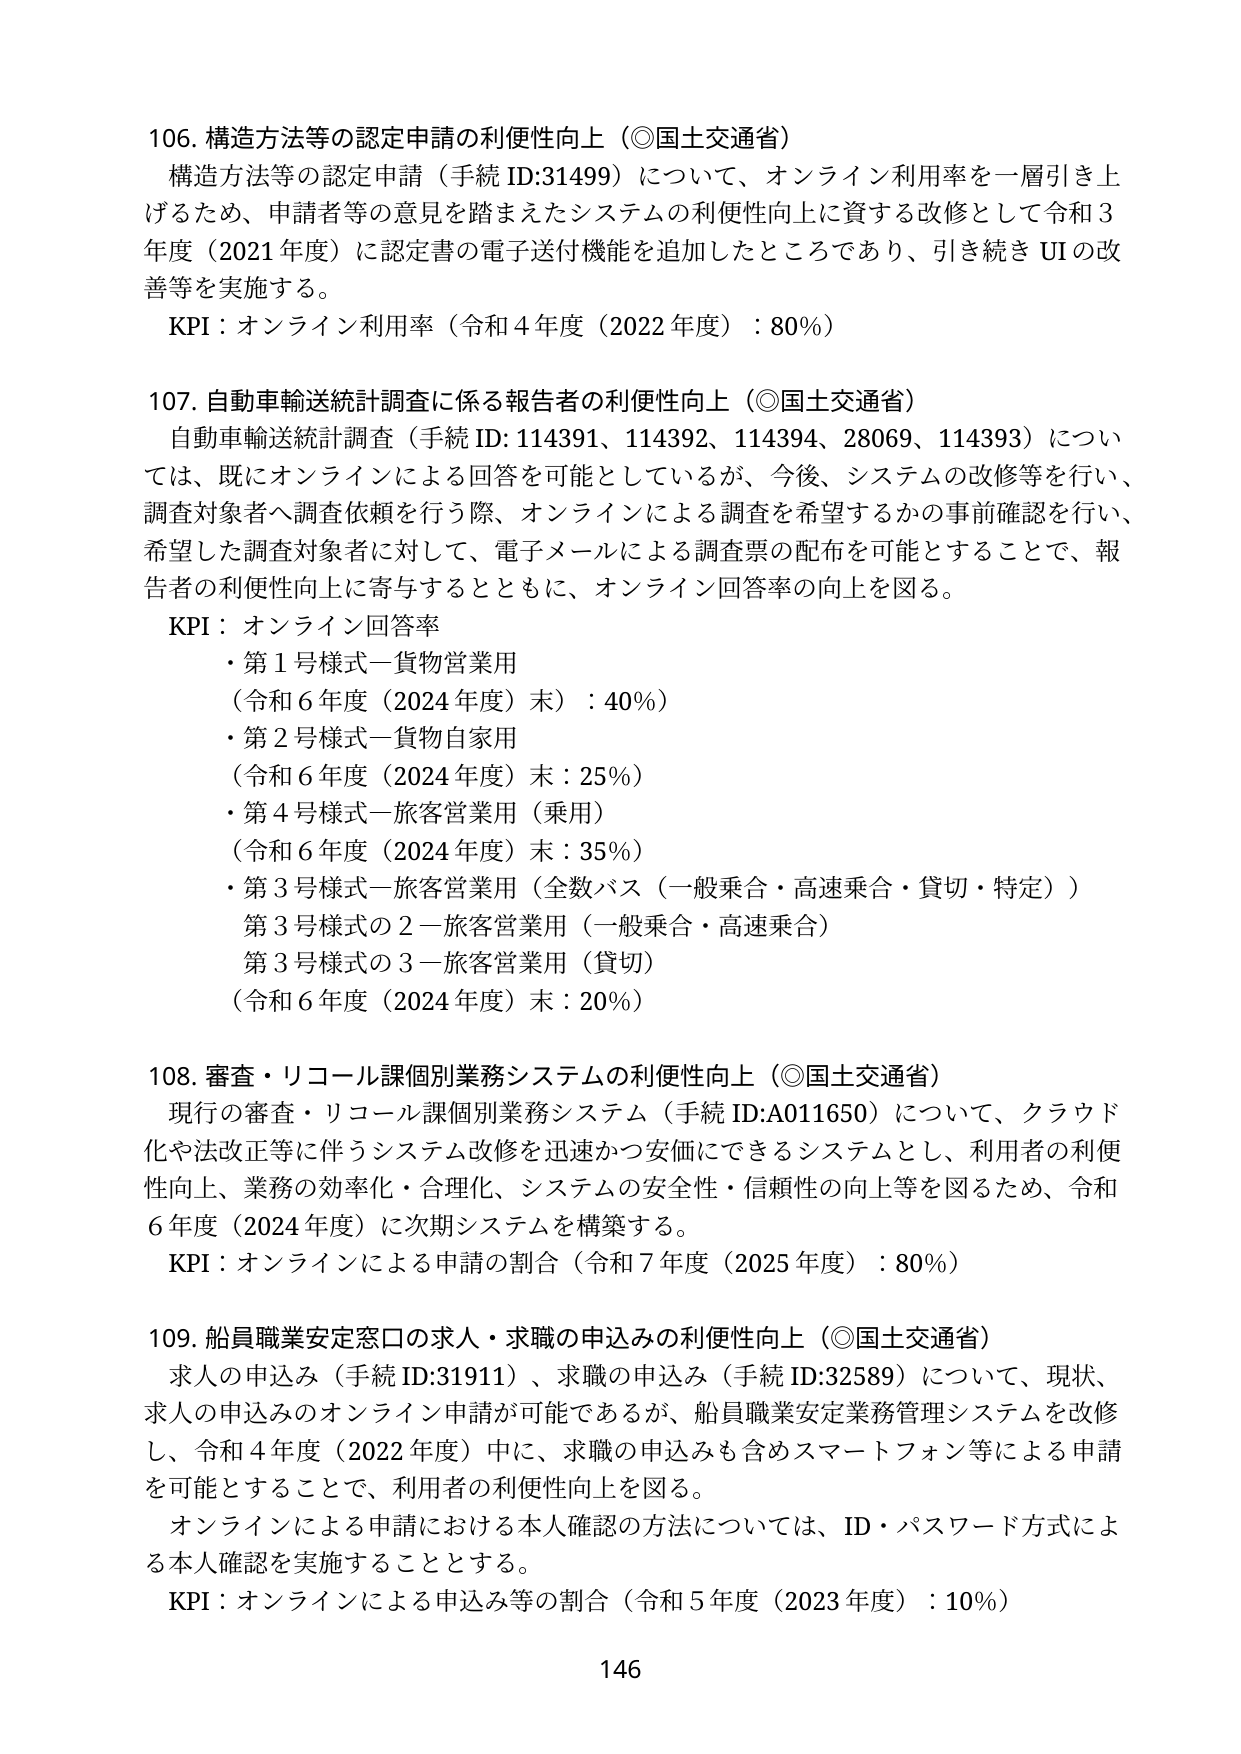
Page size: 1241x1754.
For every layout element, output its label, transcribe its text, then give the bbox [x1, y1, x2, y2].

text （令和６年度（2024年度）末：35％） [118, 831, 1122, 868]
text 船員職業安定窓口の求人・求職の申込みの利便性向上（◎国土交通省） [148, 1318, 1122, 1356]
text 第３号様式の２―旅客営業用（一般乗合・高速乗合） [118, 906, 1122, 943]
text （令和６年度（2024年度）末：25％） [118, 756, 1122, 793]
text KPI：オンラインによる申込み等の割合（令和５年度（2023年度）：10％） [118, 1581, 1122, 1618]
text KPI：オンラインによる申請の割合（令和７年度（2025年度）：80％） [118, 1243, 1122, 1281]
text （令和６年度（2024年度）末：20％） [118, 981, 1122, 1018]
text 現行の審査・リコール課個別業務システム（手続ID:A011650）について、クラウド化や法改正等に伴うシステム改修を迅速かつ安価にできるシステムとし、利用者の利便性向上、業務の効率化・合理化、システムの安全性・信頼性の向上等を図るため、令和６年度（2024年度）に次期システムを構築する。 [143, 1093, 1122, 1243]
text 審査・リコール課個別業務システムの利便性向上（◎国土交通省） [148, 1056, 1122, 1093]
text ・第１号様式―貨物営業用 [118, 643, 1122, 681]
text 第３号様式の３―旅客営業用（貸切） [118, 943, 1122, 981]
text ・第４号様式―旅客営業用（乗用） [118, 793, 1122, 831]
text オンラインによる申請における本人確認の方法については、ID・パスワード方式による本人確認を実施することとする。 [143, 1506, 1122, 1581]
text （令和６年度（2024年度）末）：40％） [118, 681, 1122, 718]
text 求人の申込み（手続ID:31911）、求職の申込み（手続ID:32589）について、現状、求人の申込みのオンライン申請が可能であるが、船員職業安定業務管理システムを改修し、令和４年度（2022年度）中に、求職の申込みも含めスマートフォン等による申請を可能とすることで、利用者の利便性向上を図る。 [143, 1356, 1122, 1506]
text KPI：オンライン利用率（令和４年度（2022年度）：80％） [118, 306, 1122, 343]
text 自動車輸送統計調査に係る報告者の利便性向上（◎国土交通省） [148, 381, 1122, 418]
text 自動車輸送統計調査（手続ID: 114391、114392、114394、28069、114393）については、既にオンラインによる回答を可能としているが、今後、システムの改修等を行い、調査対象者へ調査依頼を行う際、オンラインによる調査を希望するかの事前確認を行い、希望した調査対象者に対して、電子メールによる調査票の配布を可能とすることで、報告者の利便性向上に寄与するとともに、オンライン回答率の向上を図る。 [143, 418, 1122, 606]
text ・第３号様式―旅客営業用（全数バス（一般乗合・高速乗合・貸切・特定）） [218, 868, 1122, 906]
text 構造方法等の認定申請（手続ID:31499）について、オンライン利用率を一層引き上げるため、申請者等の意見を踏まえたシステムの利便性向上に資する改修として令和３年度（2021年度）に認定書の電子送付機能を追加したところであり、引き続きUIの改善等を実施する。 [143, 156, 1122, 306]
text 構造方法等の認定申請の利便性向上（◎国土交通省） [148, 118, 1122, 156]
text KPI： オンライン回答率 [118, 606, 1122, 643]
text ・第２号様式―貨物自家用 [118, 718, 1122, 756]
